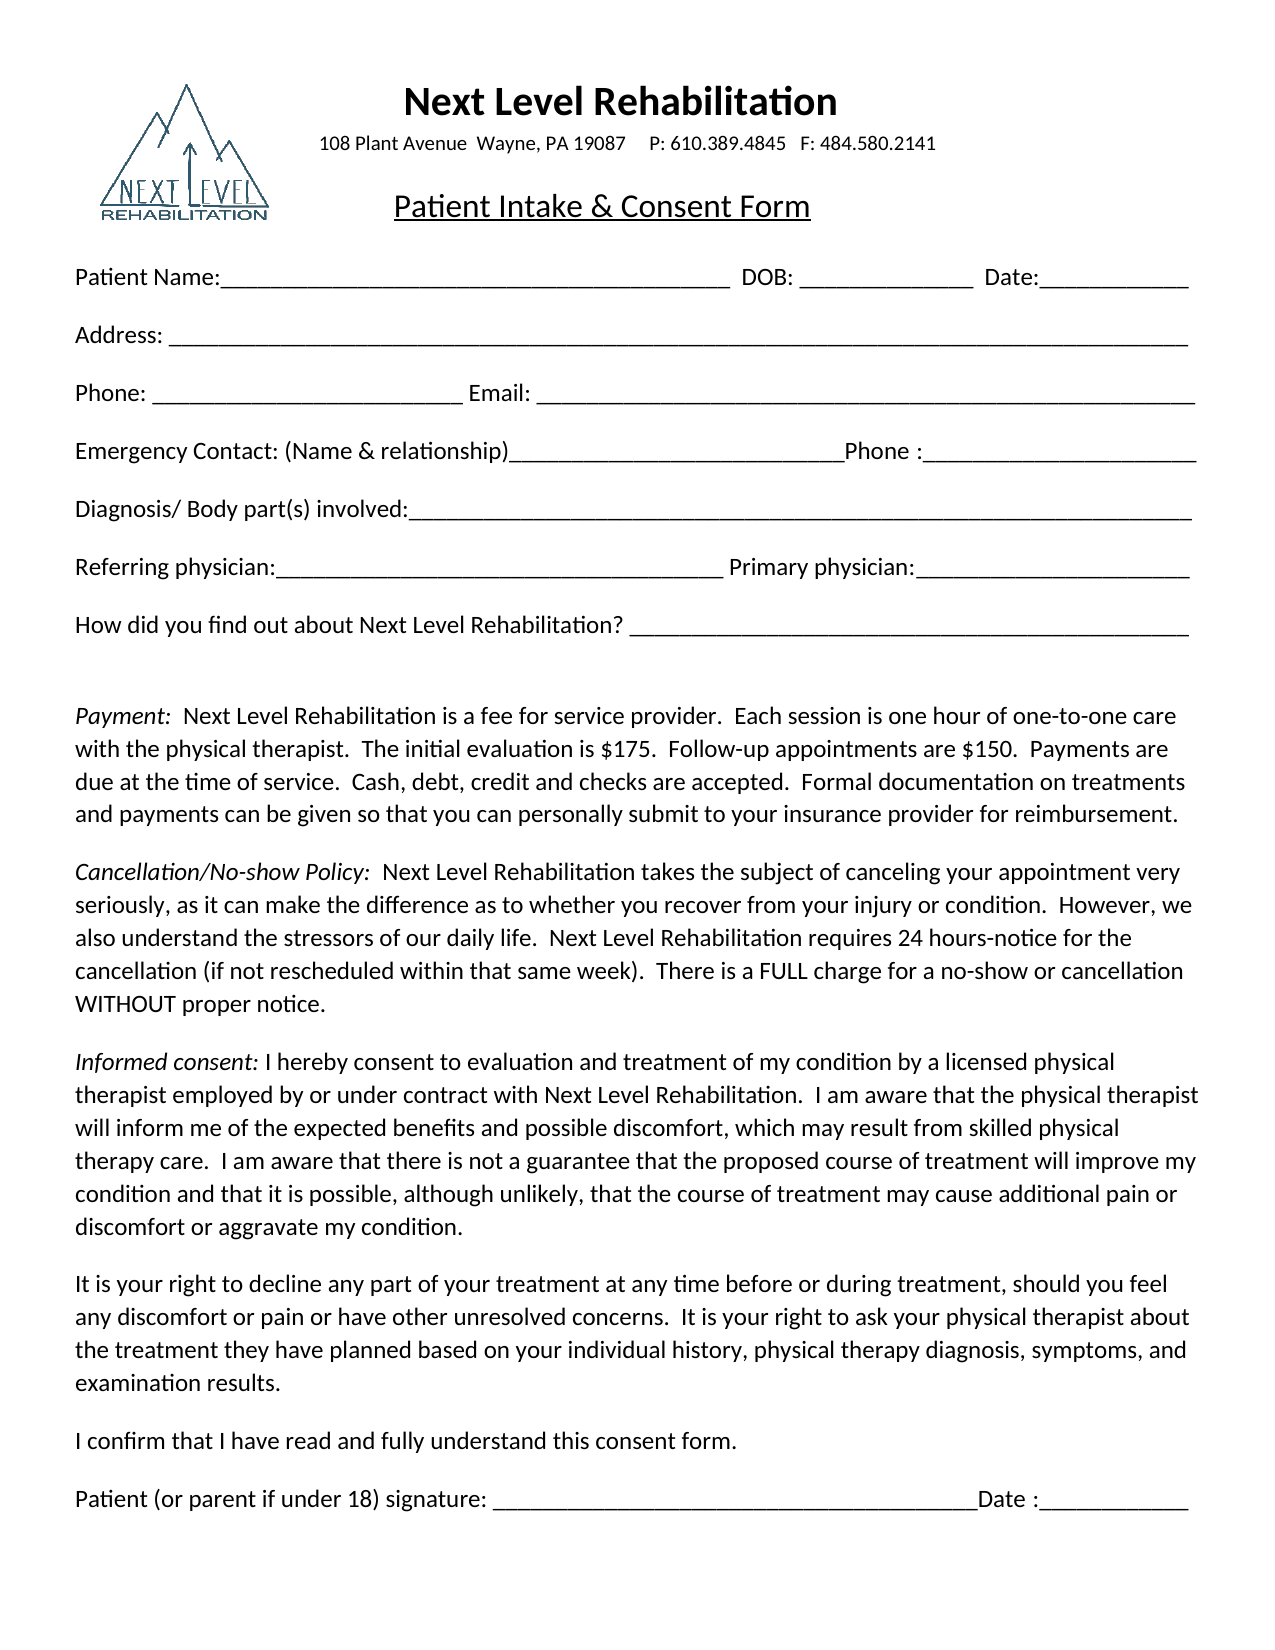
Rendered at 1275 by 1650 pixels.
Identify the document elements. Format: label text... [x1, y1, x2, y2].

text Referring physician:____________________________________ Primary physician:______________________ [75, 551, 1200, 582]
text Emergency Contact: (Name & relationship)___________________________Phone :______________________ [75, 435, 1200, 466]
text Diagnosis/ Body part(s) involved:_______________________________________________________________ [75, 493, 1200, 524]
text It is your right to decline any part of your treatment at any time before or during treatment, should you feel any discomfort or pain or have other unresolved concerns. It is your right to ask your physical therapist about the treatment they have planned based on your individual history, physical therapy diagnosis, symptoms, and examination results. [75, 1269, 1200, 1398]
text Phone: _________________________ Email: _____________________________________________________ [75, 377, 1200, 408]
text How did you find out about Next Level Rehabilitation? _____________________________________________ [75, 609, 1200, 639]
text I confirm that I have read and fully understand this consent form. [75, 1425, 1200, 1456]
text 108 Plant Avenue Wayne, PA 19087 P: 610.389.4845 F: 484.580.2141 [300, 130, 1200, 155]
text Next Level Rehabilitation [300, 75, 1200, 126]
text Patient Intake & Consent Form [300, 185, 1200, 225]
text Cancellation/No-show Policy: Next Level Rehabilitation takes the subject of canceling your appointment very seriously, as it can make the difference as to whether you recover from your injury or condition. However, we also understand the stressors of our daily life. Next Level Rehabilitation requires 24 hours-notice for the cancellation (if not rescheduled within that same week). There is a FULL charge for a no-show or cancellation WITHOUT proper notice. [75, 857, 1200, 1019]
text Patient Name:_________________________________________ DOB: ______________ Date:____________ [75, 262, 1200, 292]
text Patient (or parent if under 18) signature: _______________________________________Date :____________ [75, 1483, 1200, 1514]
text Address: __________________________________________________________________________________ [75, 319, 1200, 350]
text Informed consent: I hereby consent to evaluation and treatment of my condition by a licensed physical therapist employed by or under contract with Next Level Rehabilitation. I am aware that the physical therapist will inform me of the expected benefits and possible discomfort, which may result from skilled physical therapy care. I am aware that there is not a guarantee that the proposed course of treatment will improve my condition and that it is possible, although unlikely, that the course of treatment may cause additional pain or discomfort or aggravate my condition. [75, 1046, 1200, 1241]
text Payment: Next Level Rehabilitation is a fee for service provider. Each session is one hour of one-to-one care with the physical therapist. The initial evaluation is $175. Follow-up appointments are $150. Payments are due at the time of service. Cash, debt, credit and checks are accepted. Formal documentation on treatments and payments can be given so that you can personally submit to your insurance provider for reimbursement. [75, 700, 1200, 829]
picture [75, 75, 300, 225]
